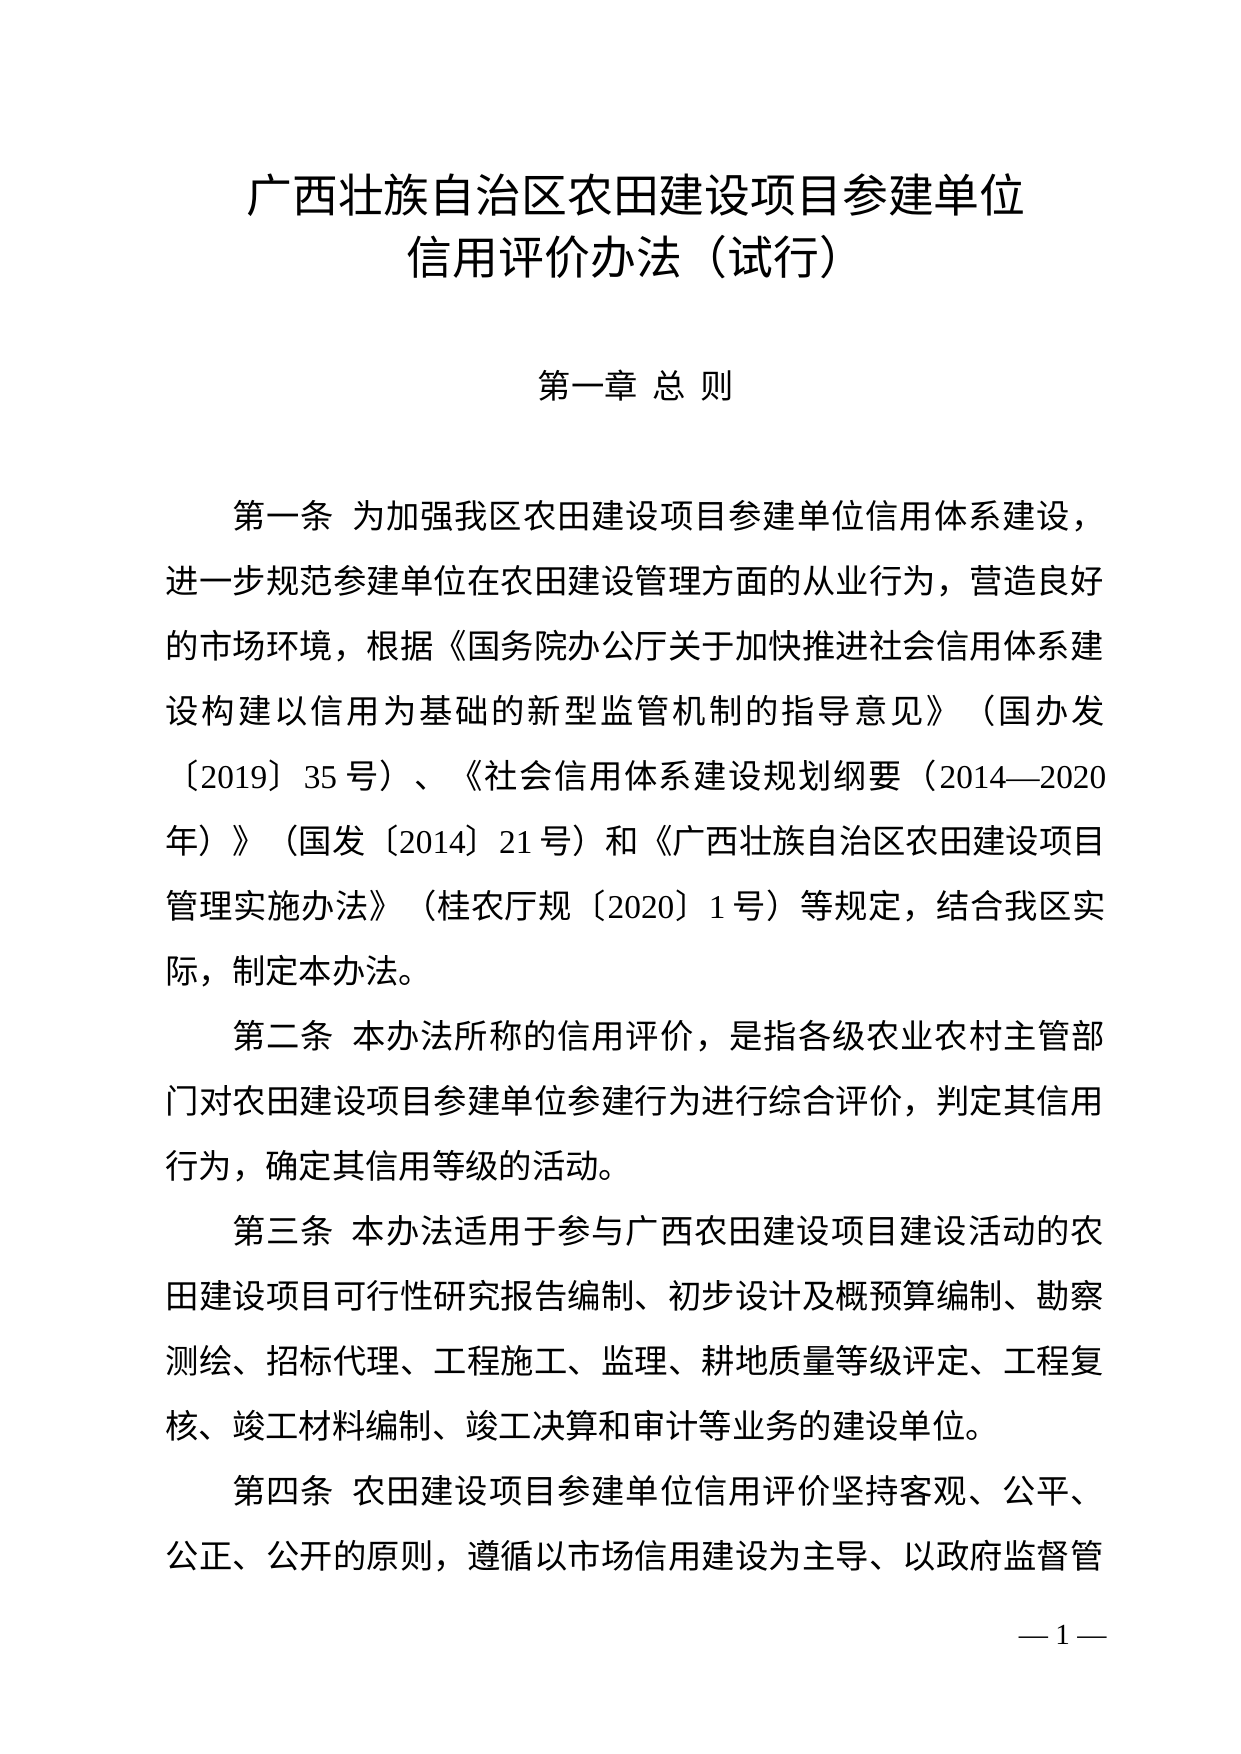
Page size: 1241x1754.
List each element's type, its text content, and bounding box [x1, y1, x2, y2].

text 第一条 为加强我区农田建设项目参建单位信用体系建设，进一步规范参建单位在农田建设管理方面的从业行为，营造良好的市场环境，根据《国务院办公厅关于加快推进社会信用体系建设构建以信用为基础的新型监管机制的指导意见》（国办发〔2019〕35号）、《社会信用体系建设规划纲要（2014—2020年）》（国发〔2014〕21号）和《广西壮族自治区农田建设项目管理实施办法》（桂农厅规〔2020〕1号）等规定，结合我区实际，制定本办法。 [165, 482, 1106, 1002]
text 第三条 本办法适用于参与广西农田建设项目建设活动的农田建设项目可行性研究报告编制、初步设计及概预算编制、勘察测绘、招标代理、工程施工、监理、耕地质量等级评定、工程复核、竣工材料编制、竣工决算和审计等业务的建设单位。 [165, 1197, 1106, 1457]
text 第二条 本办法所称的信用评价，是指各级农业农村主管部门对农田建设项目参建单位参建行为进行综合评价，判定其信用行为，确定其信用等级的活动。 [165, 1002, 1106, 1197]
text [165, 1457, 1106, 1587]
text 信用评价办法（试行） [165, 224, 1106, 287]
list 第一章 总 则 [165, 352, 1106, 417]
text 广西壮族自治区农田建设项目参建单位 [165, 162, 1106, 224]
